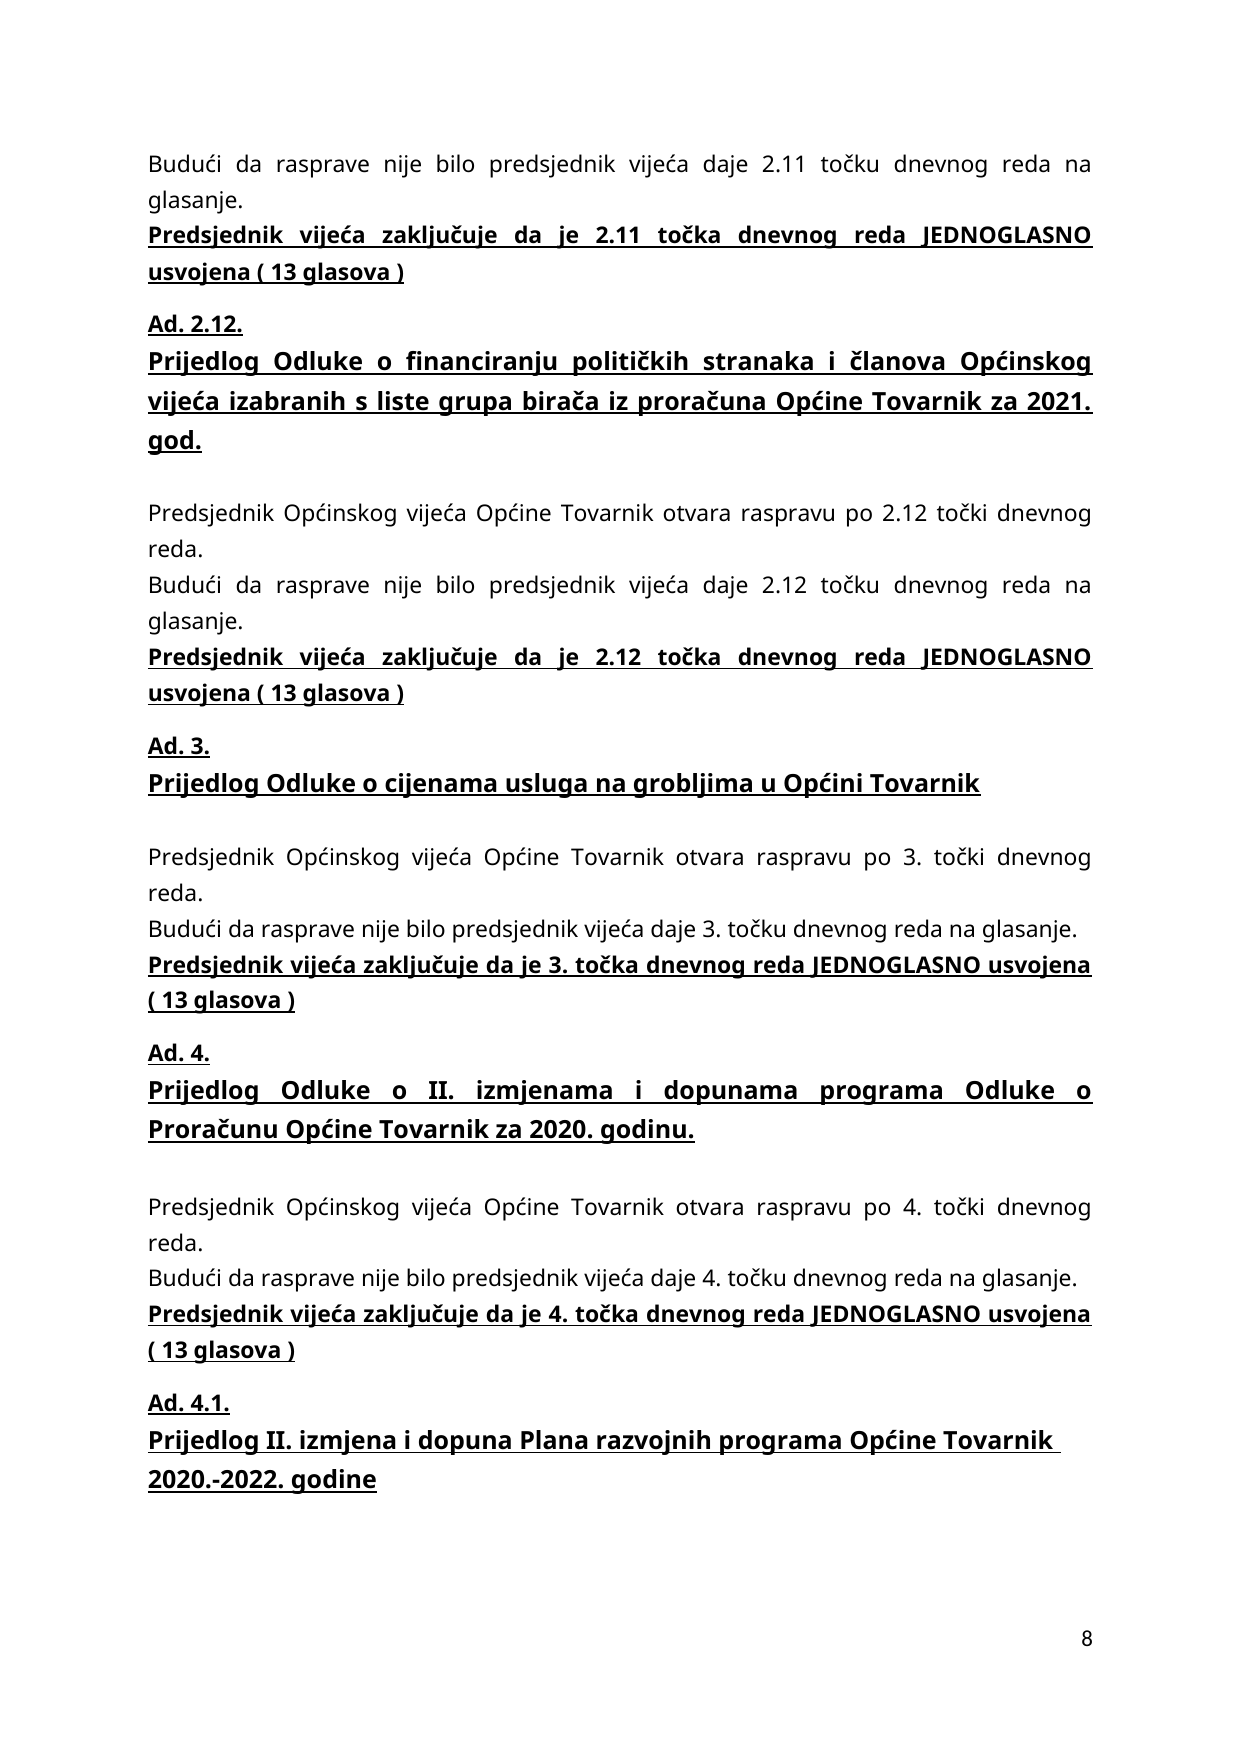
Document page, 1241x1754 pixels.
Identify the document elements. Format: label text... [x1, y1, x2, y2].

text Budući da rasprave nije bilo predsjednik vijeća daje 2.11 točku dnevnog reda na glasanje. [148, 148, 1093, 215]
text Prijedlog Odluke o financiranju političkih stranaka i članova Općinskog vijeća izabranih s liste grupa birača iz proračuna Općine Tovarnik za 2021. god. [148, 344, 1093, 373]
text Prijedlog Odluke o II. izmjenama i dopunama programa Odluke o Proračunu Općine Tovarnik za 2020. godinu. [148, 1104, 1093, 1146]
text Ad. 3. [148, 730, 1093, 761]
text Budući da rasprave nije bilo predsjednik vijeća daje 3. točku dnevnog reda na glasanje. [148, 913, 1093, 944]
text Predsjednik Općinskog vijeća Općine Tovarnik otvara raspravu po 2.12 točki dnevnog reda. [148, 497, 1093, 564]
text Predsjednik vijeća zaključuje da je 4. točka dnevnog reda JEDNOGLASNO usvojena ( 13 glasova ) [148, 1298, 1093, 1366]
text Predsjednik Općinskog vijeća Općine Tovarnik otvara raspravu po 3. točki dnevnog reda. [148, 841, 1093, 908]
text Predsjednik vijeća zaključuje da je 2.11 točka dnevnog reda JEDNOGLASNO usvojena ( 13 glasova ) [148, 219, 1093, 246]
text Predsjednik vijeća zaključuje da je 2.12 točka dnevnog reda JEDNOGLASNO usvojena ( 13 glasova ) [148, 641, 1093, 668]
text Predsjednik vijeća zaključuje da je 2.11 točka dnevnog reda JEDNOGLASNO usvojena ( 13 glasova ) [148, 248, 1093, 287]
text Prijedlog II. izmjena i dopuna Plana razvojnih programa Općine Tovarnik 2020.-2022. godine [148, 1423, 1093, 1496]
text Prijedlog Odluke o financiranju političkih stranaka i članova Općinskog vijeća izabranih s liste grupa birača iz proračuna Općine Tovarnik za 2021. god. [148, 414, 1093, 456]
text Predsjednik vijeća zaključuje da je 2.12 točka dnevnog reda JEDNOGLASNO usvojena ( 13 glasova ) [148, 669, 1093, 708]
text Prijedlog Odluke o financiranju političkih stranaka i članova Općinskog vijeća izabranih s liste grupa birača iz proračuna Općine Tovarnik za 2021. god. [148, 375, 1093, 412]
text Ad. 4.1. [148, 1387, 1093, 1418]
text Predsjednik Općinskog vijeća Općine Tovarnik otvara raspravu po 4. točki dnevnog reda. [148, 1191, 1093, 1258]
text Prijedlog Odluke o II. izmjenama i dopunama programa Odluke o Proračunu Općine Tovarnik za 2020. godinu. [148, 1073, 1093, 1102]
text Ad. 2.12. [148, 308, 1093, 339]
text Predsjednik vijeća zaključuje da je 3. točka dnevnog reda JEDNOGLASNO usvojena ( 13 glasova ) [148, 948, 1093, 1016]
text Prijedlog Odluke o cijenama usluga na grobljima u Općini Tovarnik [148, 766, 1093, 800]
text Ad. 4. [148, 1037, 1093, 1068]
text Budući da rasprave nije bilo predsjednik vijeća daje 2.12 točku dnevnog reda na glasanje. [148, 569, 1093, 636]
text Budući da rasprave nije bilo predsjednik vijeća daje 4. točku dnevnog reda na glasanje. [148, 1262, 1093, 1294]
